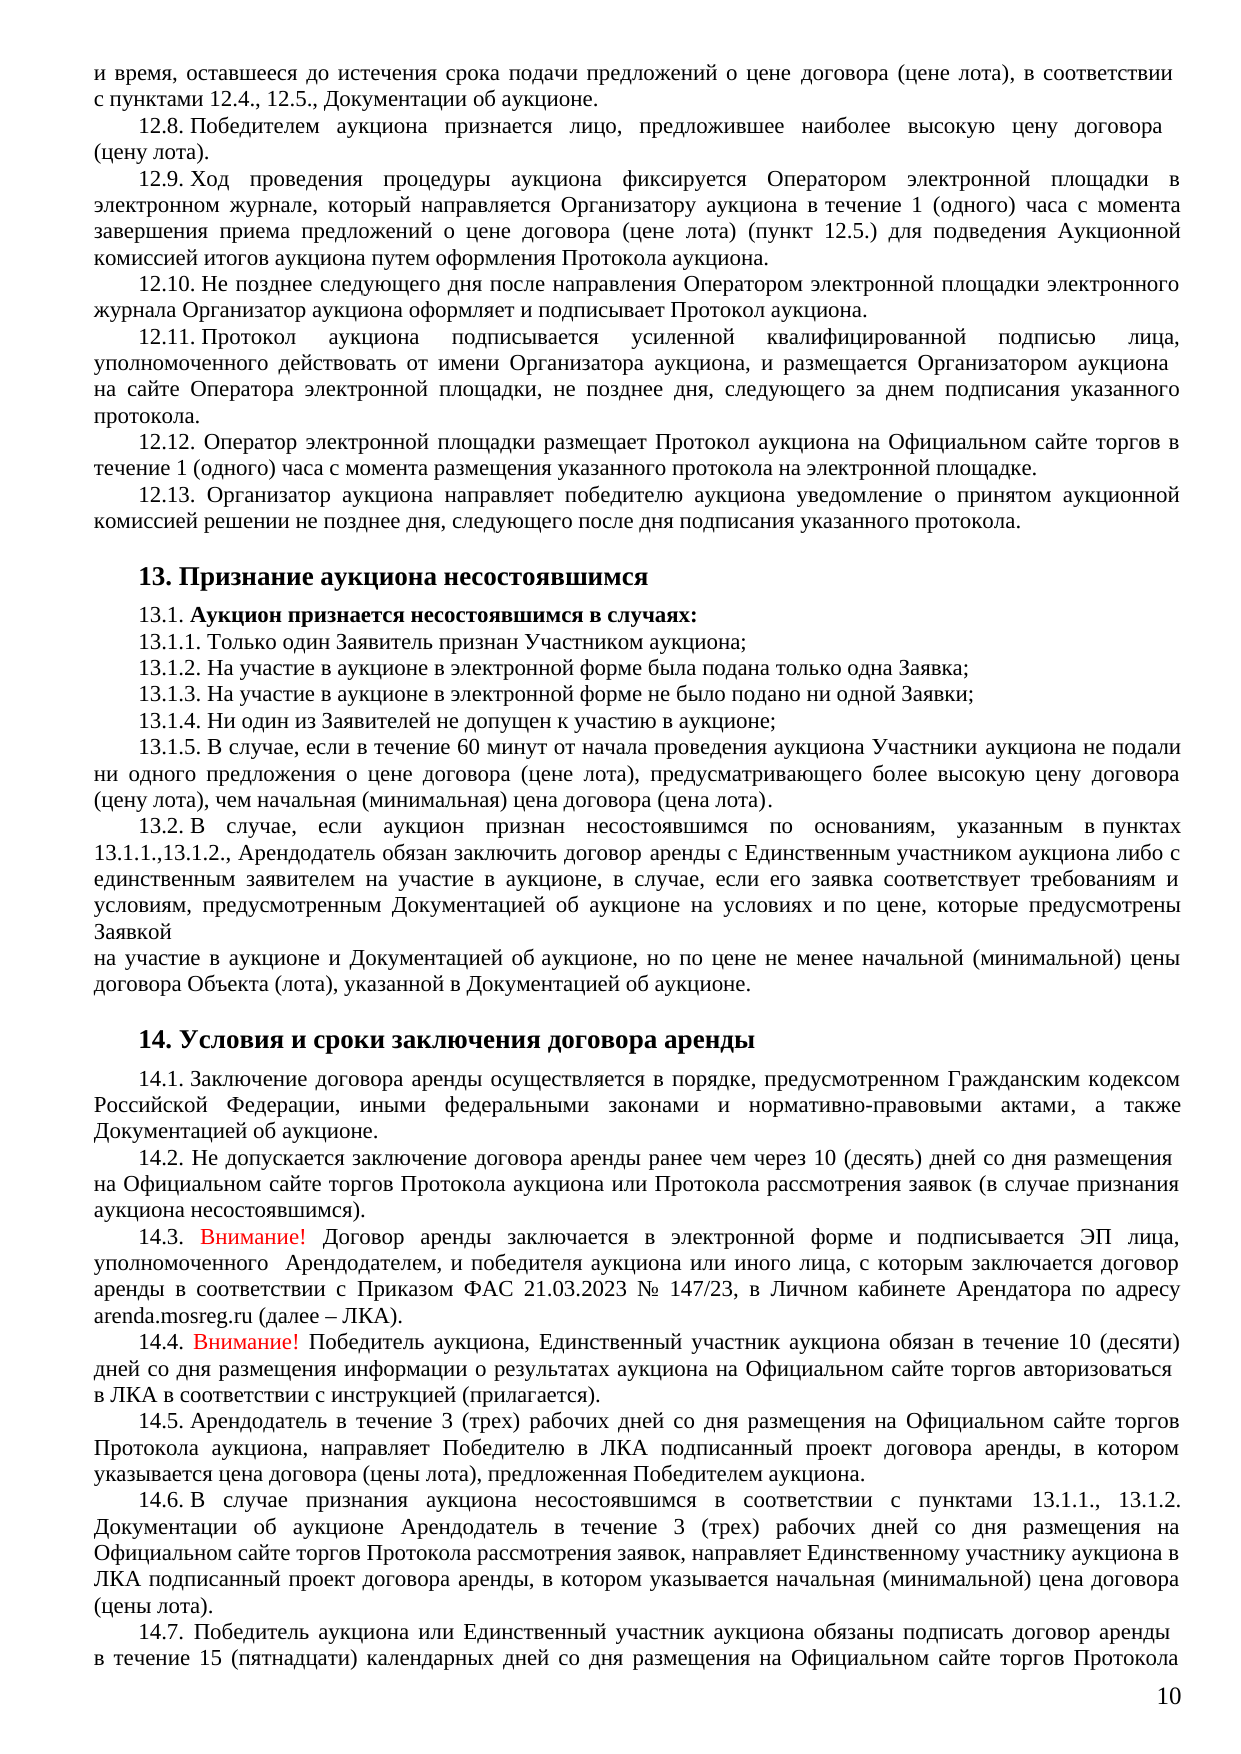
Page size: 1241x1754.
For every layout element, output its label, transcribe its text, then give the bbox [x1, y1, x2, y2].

text 12.11. Протокол аукциона подписывается усиленной квалифицированной подписью лица, уполномоченного действовать от имени Организатора аукциона, и размещается Организатором аукциона на сайте Оператора электронной площадки, не позднее дня, следующего за днем подписания указанного протокола. [94, 323, 1181, 428]
subtitle 14. Условия и сроки заключения договора аренды [138, 1023, 1181, 1054]
text 14.2. Не допускается заключение договора аренды ранее чем через 10 (десять) дней со дня размещения на Официальном сайте торгов Протокола аукциона или Протокола рассмотрения заявок (в случае признания аукциона несостоявшимся). [94, 1144, 1181, 1223]
text 13.1. Аукцион признается несостоявшимся в случаях: [94, 601, 1181, 628]
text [94, 59, 1181, 112]
text 12.12. Оператор электронной площадки размещает Протокол аукциона на Официальном сайте торгов в течение 1 (одного) часа с момента размещения указанного протокола на электронной площадке. [94, 428, 1181, 481]
text 13.1.4. Ни один из Заявителей не допущен к участию в аукционе; [94, 707, 1181, 733]
text 14.5. Арендодатель в течение 3 (трех) рабочих дней со дня размещения на Официальном сайте торгов Протокола аукциона, направляет Победителю в ЛКА подписанный проект договора аренды, в котором указывается цена договора (цены лота), предложенная Победителем аукциона. [94, 1407, 1181, 1486]
text 13.1.3. На участие в аукционе в электронной форме не было подано ни одной Заявки; [94, 681, 1181, 707]
text 13.1.2. На участие в аукционе в электронной форме была подана только одна Заявка; [94, 654, 1181, 681]
text 12.9. Ход проведения процедуры аукциона фиксируется Оператором электронной площадки в электронном журнале, который направляется Организатору аукциона в течение 1 (одного) часа с момента завершения приема предложений о цене договора (цене лота) (пункт 12.5.) для подведения Аукционной комиссией итогов аукциона путем оформления Протокола аукциона. [94, 164, 1181, 270]
text 14.4. Внимание! Победитель аукциона, Единственный участник аукциона обязан в течение 10 (десяти) дней со дня размещения информации о результатах аукциона на Официальном сайте торгов авторизоваться в ЛКА в соответствии с инструкцией (прилагается). [94, 1328, 1181, 1407]
text 14.1. Заключение договора аренды осуществляется в порядке, предусмотренном Гражданским кодексом Российской Федерации, иными федеральными законами и нормативно-правовыми актами, а также Документацией об аукционе. [94, 1065, 1181, 1144]
text 14.6. В случае признания аукциона несостоявшимся в соответствии с пунктами 13.1.1., 13.1.2. Документации об аукционе Арендодатель в течение 3 (трех) рабочих дней со дня размещения на Официальном сайте торгов Протокола рассмотрения заявок, направляет Единственному участнику аукциона в ЛКА подписанный проект договора аренды, в котором указывается начальная (минимальной) цена договора (цены лота). [94, 1486, 1181, 1618]
text 12.8. Победителем аукциона признается лицо, предложившее наиболее высокую цену договора (цену лота). [94, 112, 1181, 164]
subtitle 13. Признание аукциона несостоявшимся [138, 560, 1181, 591]
text 13.2. В случае, если аукцион признан несостоявшимся по основаниям, указанным в пунктах 13.1.1.,13.1.2., Арендодатель обязан заключить договор аренды с Единственным участником аукциона либо с единственным заявителем на участие в аукционе, в случае, если его заявка соответствует требованиям и условиям, предусмотренным Документацией об аукционе на условиях и по цене, которые предусмотрены Заявкой на участие в аукционе и Документацией об аукционе, но по цене не менее начальной (минимальной) цены договора Объекта (лота), указанной в Документацией об аукционе. [94, 812, 1181, 997]
text 12.10. Не позднее следующего дня после направления Оператором электронной площадки электронного журнала Организатор аукциона оформляет и подписывает Протокол аукциона. [94, 270, 1181, 323]
text 13.1.5. В случае, если в течение 60 минут от начала проведения аукциона Участники аукциона не подали ни одного предложения о цене договора (цене лота), предусматривающего более высокую цену договора (цену лота), чем начальная (минимальная) цена договора (цена лота). [94, 733, 1181, 812]
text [94, 1618, 1181, 1671]
text 12.13. Организатор аукциона направляет победителю аукциона уведомление о принятом аукционной комиссией решении не позднее дня, следующего после дня подписания указанного протокола. [94, 481, 1181, 533]
text 13.1.1. Только один Заявитель признан Участником аукциона; [94, 628, 1181, 654]
text 14.3. Внимание! Договор аренды заключается в электронной форме и подписывается ЭП лица, уполномоченного Арендодателем, и победителя аукциона или иного лица, с которым заключается договор аренды в соответствии с Приказом ФАС 21.03.2023 № 147/23, в Личном кабинете Арендатора по адресу arenda.mosreg.ru (далее – ЛКА). [94, 1223, 1181, 1328]
